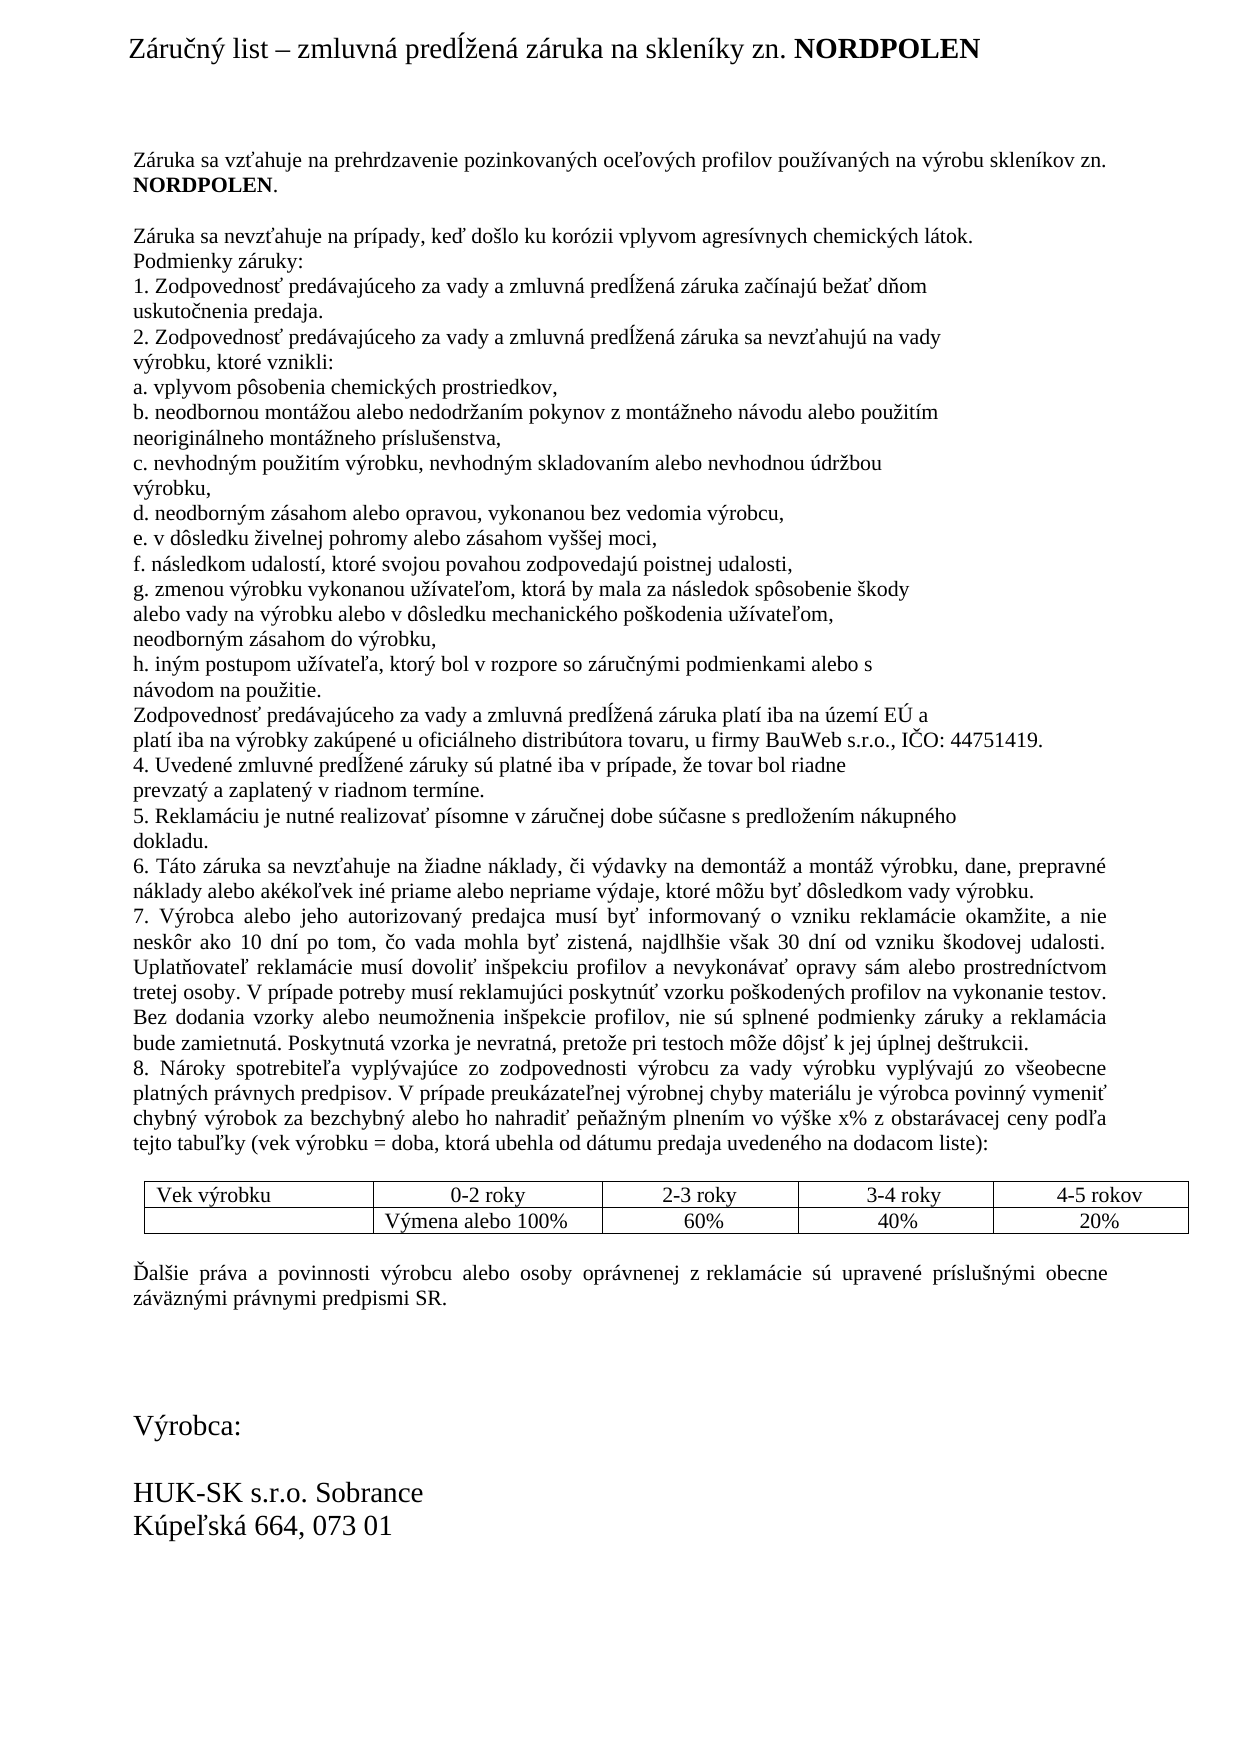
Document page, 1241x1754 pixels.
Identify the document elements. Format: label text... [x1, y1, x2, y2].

text c. nevhodným použitím výrobku, nevhodným skladovaním alebo nevhodnou údržbou [133, 450, 1108, 475]
text dokladu. [133, 828, 1108, 853]
text návodom na použitie. [133, 677, 1108, 702]
table_cell 20% [994, 1208, 1188, 1233]
text a. vplyvom pôsobenia chemických prostriedkov, [133, 374, 1108, 399]
text h. iným postupom užívateľa, ktorý bol v rozpore so záručnými podmienkami alebo s [133, 651, 1108, 677]
text 5. Reklamáciu je nutné realizovať písomne ​​v záručnej dobe súčasne s predložením nákupného [133, 803, 1108, 828]
text Záručný list – zmluvná predĺžená záruka na skleníky zn. NORDPOLEN [0, 8, 1108, 64]
table_cell 60% [603, 1208, 798, 1233]
text 1. Zodpovednosť predávajúceho za vady a zmluvná predĺžená záruka začínajú bežať dňom [133, 273, 1108, 298]
text 7. Výrobca alebo jeho autorizovaný predajca musí byť informovaný o vzniku reklamácie okamžite, a nie neskôr ako 10 dní po tom, čo vada mohla byť zistená, najdlhšie však 30 dní od vzniku škodovej udalosti. Uplatňovateľ reklamácie musí dovoliť inšpekciu profilov a nevykonávať opravy sám alebo prostredníctvom tretej osoby. V prípade potreby musí reklamujúci poskytnúť vzorku poškodených profilov na vykonanie testov. Bez dodania vzorky alebo neumožnenia inšpekcie profilov, nie sú splnené podmienky záruky a reklamácia bude zamietnutá. Poskytnutá vzorka je nevratná, pretože pri testoch môže dôjsť k jej úplnej deštrukcii. [133, 903, 1108, 1055]
text 8. Nároky spotrebiteľa vyplývajúce zo zodpovednosti výrobcu za vady výrobku vyplývajú zo všeobecne platných právnych predpisov. V prípade preukázateľnej výrobnej chyby materiálu je výrobca povinný vymeniť chybný výrobok za bezchybný alebo ho nahradiť peňažným plnením vo výške x% z obstarávacej ceny podľa tejto tabuľky (vek výrobku = doba, ktorá ubehla od dátumu predaja uvedeného na dodacom liste): [133, 1055, 1108, 1156]
text neoriginálneho montážneho príslušenstva, [133, 424, 1108, 450]
text 6. Táto záruka sa nevzťahuje na žiadne náklady, či výdavky na demontáž a montáž výrobku, dane, prepravné náklady alebo akékoľvek iné priame alebo nepriame výdaje, ktoré môžu byť dôsledkom vady výrobku. [133, 853, 1108, 903]
text uskutočnenia predaja. [133, 298, 1108, 324]
text Ďalšie práva a povinnosti výrobcu alebo osoby oprávnenej z reklamácie sú upravené príslušnými obecne záväznými právnymi predpismi SR. [133, 1259, 1108, 1310]
text Záruka sa nevzťahuje na prípady, keď došlo ku korózii vplyvom agresívnych chemických látok. [133, 223, 1108, 248]
text f. následkom udalostí, ktoré svojou povahou zodpovedajú poistnej udalosti, [133, 551, 1108, 576]
table_header 0-2 roky [374, 1182, 602, 1207]
text d. neodborným zásahom alebo opravou, vykonanou bez vedomia výrobcu, [133, 500, 1108, 525]
text Kúpeľská 664, 073 01 [133, 1508, 1108, 1542]
text výrobku, [133, 475, 1108, 500]
text g. zmenou výrobku vykonanou užívateľom, ktorá by mala za následok spôsobenie škody [133, 576, 1108, 601]
text Záruka sa vzťahuje na prehrdzavenie pozinkovaných oceľových profilov používaných na výrobu skleníkov zn. NORDPOLEN. [133, 147, 1108, 198]
table_header 4-5 rokov [994, 1182, 1188, 1207]
text výrobku, ktoré vznikli: [133, 349, 1108, 374]
table_header 2-3 roky [603, 1182, 798, 1207]
table_cell [145, 1208, 373, 1233]
text HUK-SK s.r.o. Sobrance [133, 1475, 1108, 1508]
text 4. Uvedené zmluvné predĺžené záruky sú platné iba v prípade, že tovar bol riadne [133, 752, 1108, 777]
table_header Vek výrobku [145, 1182, 373, 1207]
text Výrobca: [133, 1408, 1108, 1441]
text platí iba na výrobky zakúpené u oficiálneho distribútora tovaru, u firmy BauWeb s.r.o., IČO: 44751419. [133, 727, 1108, 752]
text neodborným zásahom do výrobku, [133, 626, 1108, 651]
table_header 3-4 roky [799, 1182, 993, 1207]
text Podmienky záruky: [133, 248, 1108, 273]
table_cell 40% [799, 1208, 993, 1233]
text prevzatý a zaplatený v riadnom termíne. [133, 777, 1108, 803]
text b. neodbornou montážou alebo nedodržaním pokynov z montážneho návodu alebo použitím [133, 399, 1108, 424]
text alebo vady na výrobku alebo v dôsledku mechanického poškodenia užívateľom, [133, 601, 1108, 626]
text Zodpovednosť predávajúceho za vady a zmluvná predĺžená záruka platí iba na území EÚ a [133, 702, 1108, 727]
text e. v dôsledku živelnej pohromy alebo zásahom vyššej moci, [133, 525, 1108, 551]
text 2. Zodpovednosť predávajúceho za vady a zmluvná predĺžená záruka sa nevzťahujú na vady [133, 324, 1108, 349]
table_cell Výmena alebo 100% [374, 1208, 602, 1233]
